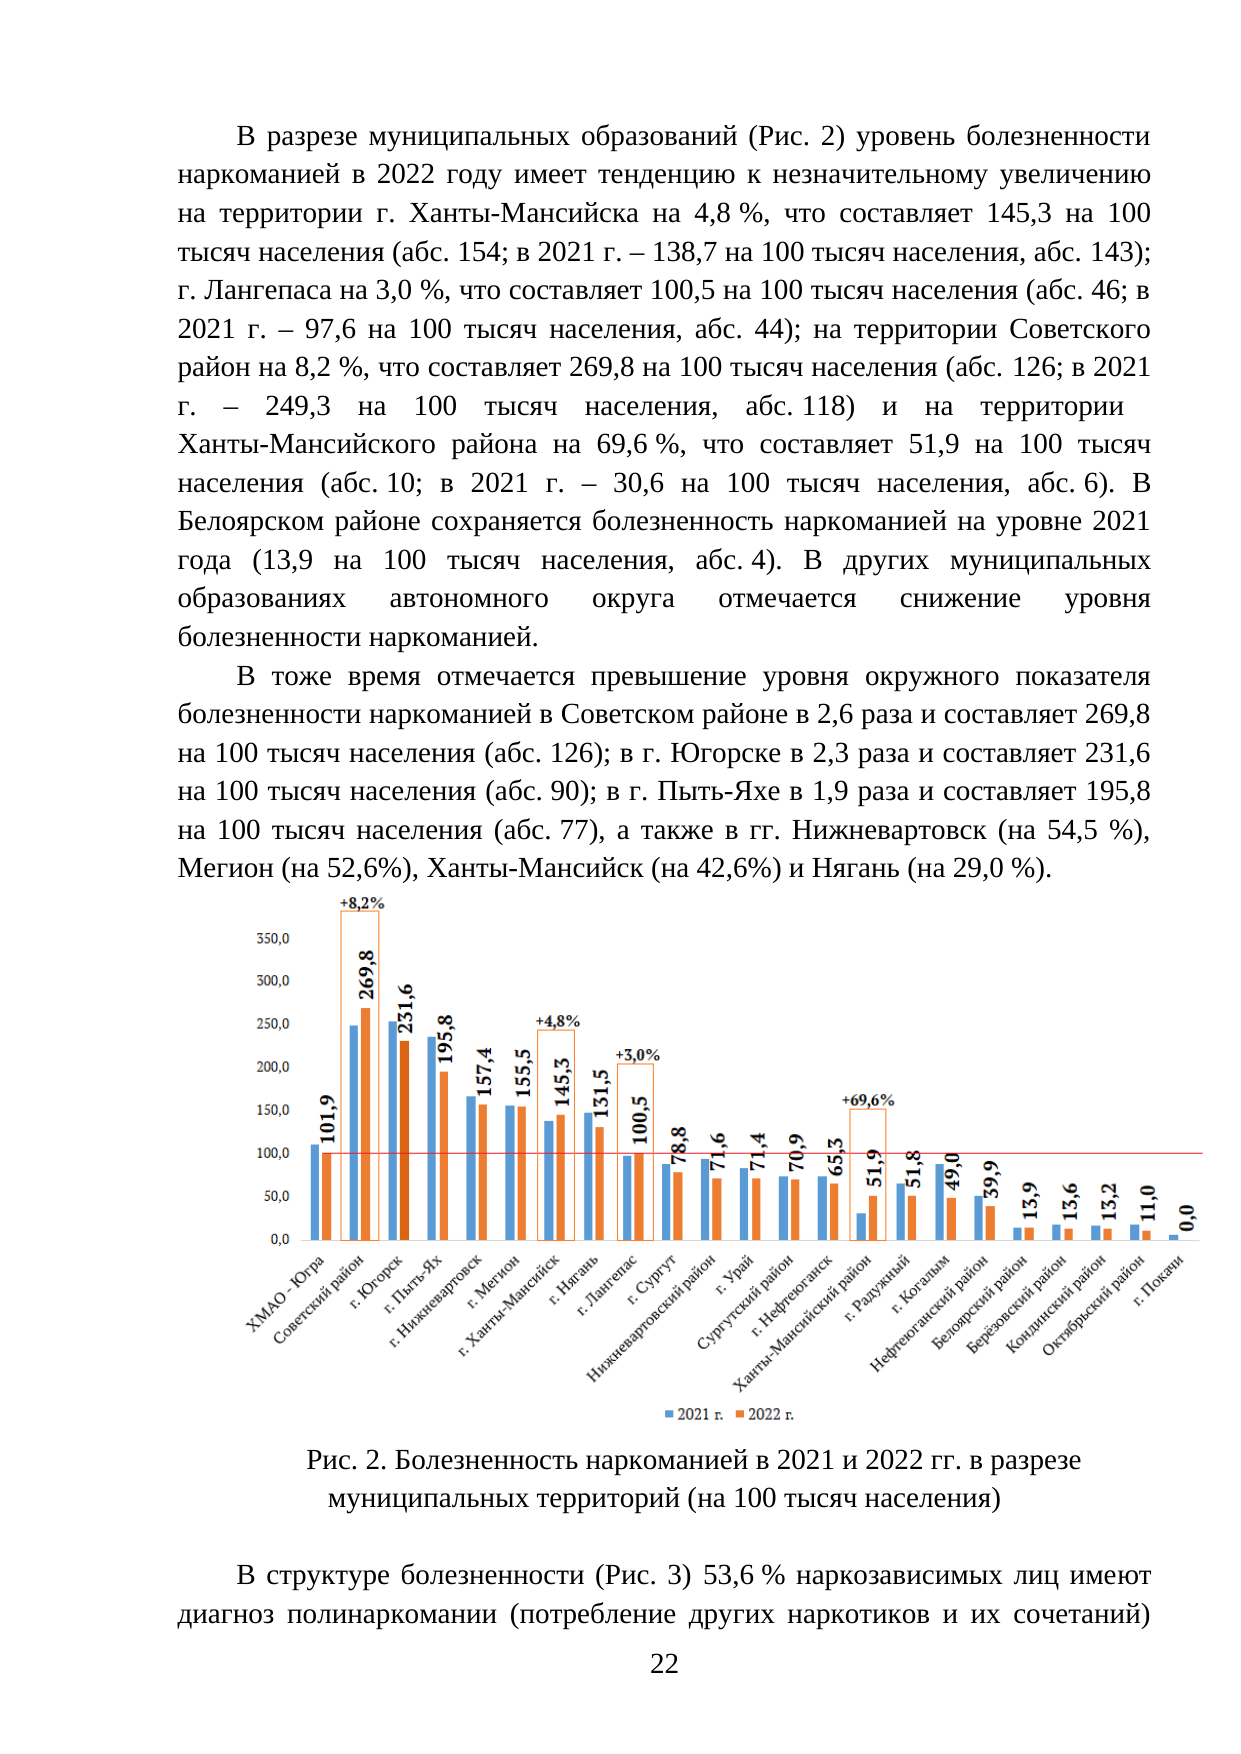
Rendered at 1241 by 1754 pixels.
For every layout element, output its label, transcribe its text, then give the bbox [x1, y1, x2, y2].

text В разрезе муниципальных образований (Рис. 2) уровень болезненности наркоманией в 2022 году имеет тенденцию к незначительному увеличению на территории г. Ханты-Мансийска на 4,8 %, что составляет 145,3 на 100 тысяч населения (абс. 154; в 2021 г. – 138,7 на 100 тысяч населения, абс. 143); г. Лангепаса на 3,0 %, что составляет 100,5 на 100 тысяч населения (абс. 46; в 2021 г. – 97,6 на 100 тысяч населения, абс. 44); на территории Советского район на 8,2 %, что составляет 269,8 на 100 тысяч населения (абс. 126; в 2021 г. – 249,3 на 100 тысяч населения, абс. 118) и на территории Ханты-Мансийского района на 69,6 %, что составляет 51,9 на 100 тысяч населения (абс. 10; в 2021 г. – 30,6 на 100 тысяч населения, абс. 6). В Белоярском районе сохраняется болезненность наркоманией на уровне 2021 года (13,9 на 100 тысяч населения, абс. 4). В других муниципальных образованиях автономного округа отмечается снижение уровня болезненности наркоманией. [177, 118, 1152, 653]
text Рис. 2. Болезненность наркоманией в 2021 и 2022 гг. в разрезе муниципальных территорий (на 100 тысяч населения) [177, 1442, 1152, 1514]
text В тоже время отмечается превышение уровня окружного показателя болезненности наркоманией в Советском районе в 2,6 раза и составляет 269,8 на 100 тысяч населения (абс. 126); в г. Югорске в 2,3 раза и составляет 231,6 на 100 тысяч населения (абс. 90); в г. Пыть-Яхе в 1,9 раза и составляет 195,8 на 100 тысяч населения (абс. 77), а также в гг. Нижневартовск (на 54,5 %), Мегион (на 52,6%), Ханты-Мансийск (на 42,6%) и Нягань (на 29,0 %). [177, 658, 1152, 884]
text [177, 1557, 1152, 1629]
picture [236, 888, 1211, 1437]
